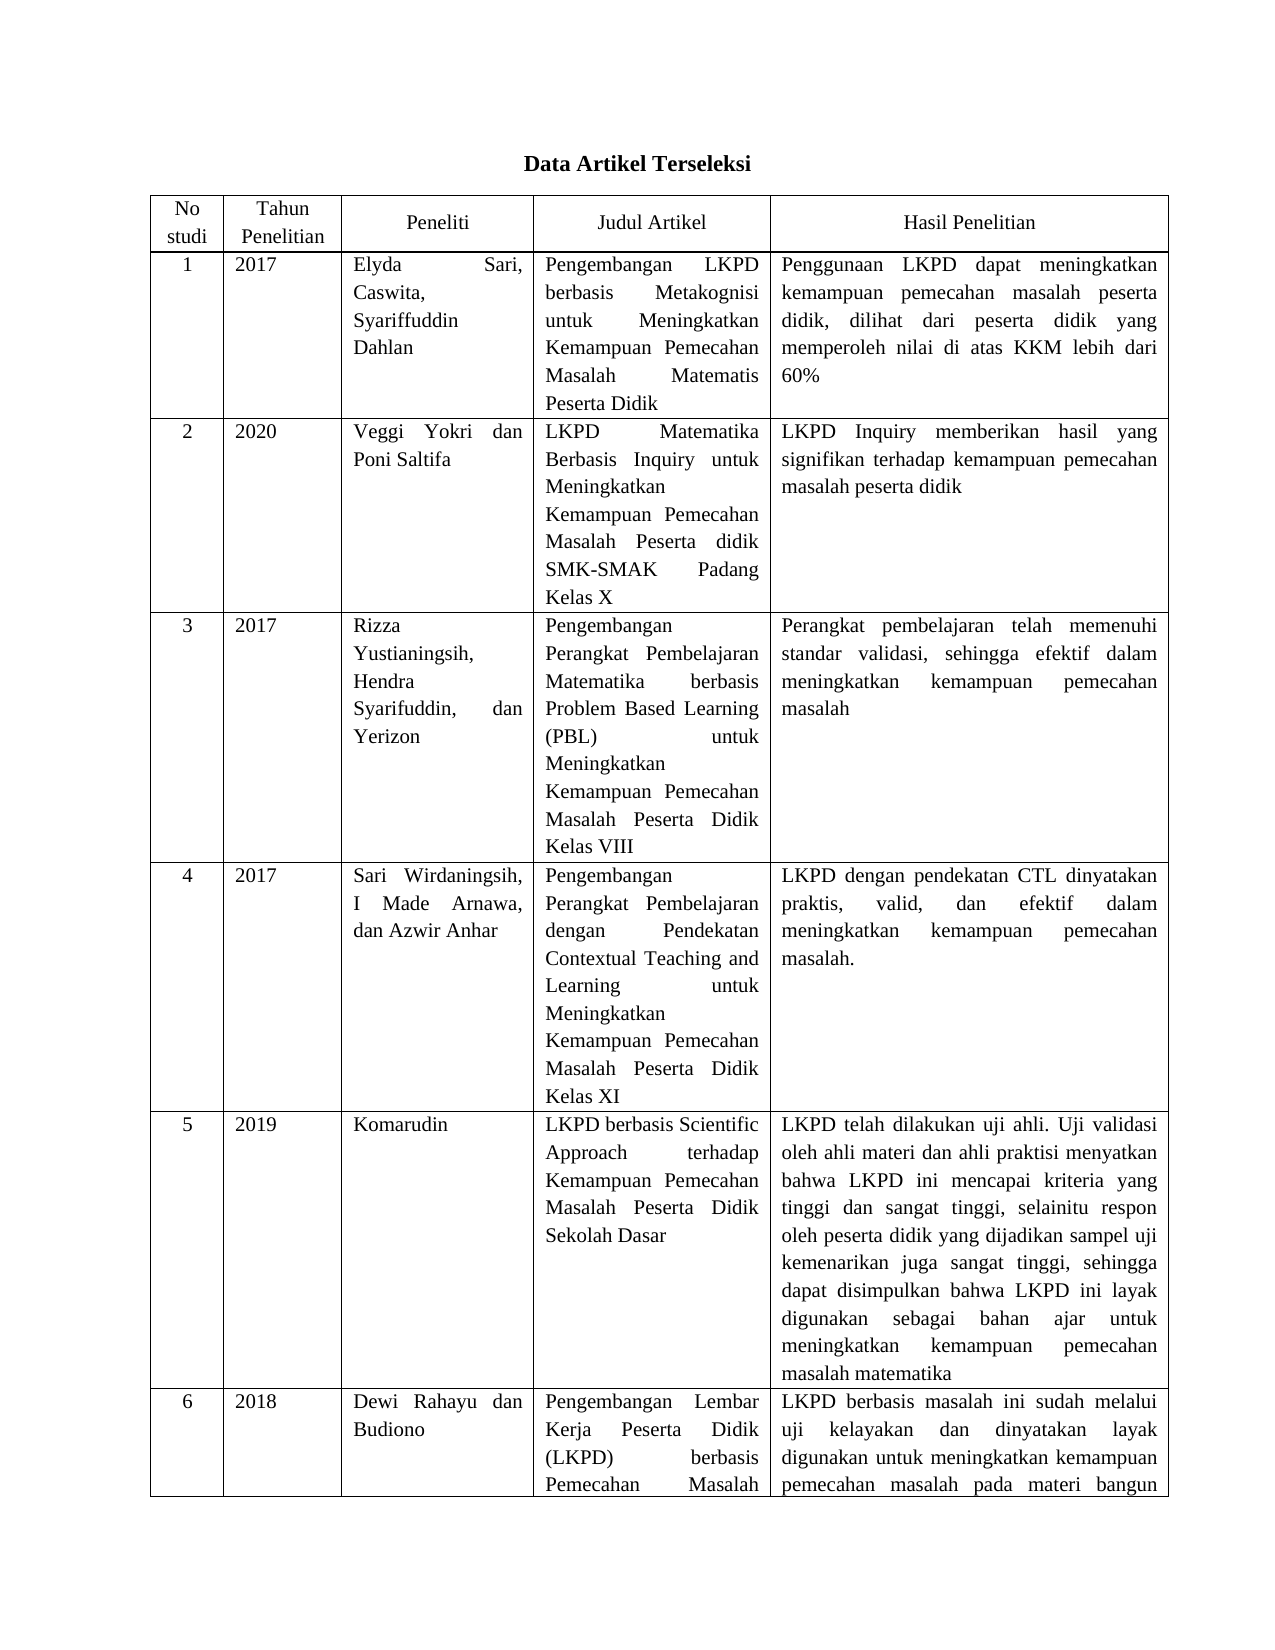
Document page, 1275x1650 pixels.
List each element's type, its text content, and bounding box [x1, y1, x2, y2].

table_cell Rizza Yustianingsih, Hendra Syarifuddin, dan Yerizon [342, 613, 533, 862]
table_cell Sari Wirdaningsih, I Made Arnawa, dan Azwir Anhar [342, 863, 533, 1111]
table_cell LKPD Matematika Berbasis Inquiry untuk Meningkatkan Kemampuan Pemecahan Masalah Peserta didik SMK-SMAK Padang Kelas X [534, 419, 770, 612]
table_cell LKPD berbasis Scientific Approach terhadap Kemampuan Pemecahan Masalah Peserta Didik Sekolah Dasar [534, 1112, 770, 1388]
table_cell Pengembangan Perangkat Pembelajaran dengan Pendekatan Contextual Teaching and Learning untuk Meningkatkan Kemampuan Pemecahan Masalah Peserta Didik Kelas XI [534, 863, 770, 1111]
table_cell Penggunaan LKPD dapat meningkatkan kemampuan pemecahan masalah peserta didik, dilihat dari peserta didik yang memperoleh nilai di atas KKM lebih dari 60% [771, 253, 1168, 418]
table_cell 6 [151, 1389, 223, 1496]
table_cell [534, 1389, 770, 1496]
table_cell Veggi Yokri dan Poni Saltifa [342, 419, 533, 612]
table_cell 2018 [224, 1389, 341, 1496]
table_cell 2019 [224, 1112, 341, 1388]
table_cell Elyda Sari, Caswita, Syariffuddin Dahlan [342, 253, 533, 418]
table_cell Pengembangan LKPD berbasis Metakognisi untuk Meningkatkan Kemampuan Pemecahan Masalah Matematis Peserta Didik [534, 253, 770, 418]
table_cell 2 [151, 419, 223, 612]
table_header Tahun Penelitian [224, 196, 341, 251]
table_header Judul Artikel [534, 196, 770, 251]
table_cell 2017 [224, 253, 341, 418]
table_cell 5 [151, 1112, 223, 1388]
table_cell 2020 [224, 419, 341, 612]
table_cell Komarudin [342, 1112, 533, 1388]
table_cell LKPD telah dilakukan uji ahli. Uji validasi oleh ahli materi dan ahli praktisi menyatkan bahwa LKPD ini mencapai kriteria yang tinggi dan sangat tinggi, selainitu respon oleh peserta didik yang dijadikan sampel uji kemenarikan juga sangat tinggi, sehingga dapat disimpulkan bahwa LKPD ini layak digunakan sebagai bahan ajar untuk meningkatkan kemampuan pemecahan masalah matematika [771, 1112, 1168, 1388]
table_header Hasil Penelitian [771, 196, 1168, 251]
table_cell 2017 [224, 863, 341, 1111]
table_cell LKPD dengan pendekatan CTL dinyatakan praktis, valid, dan efektif dalam meningkatkan kemampuan pemecahan masalah. [771, 863, 1168, 1111]
text Data Artikel Terseleksi [150, 150, 1125, 176]
table_header Peneliti [342, 196, 533, 251]
table_cell 1 [151, 253, 223, 418]
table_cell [342, 1389, 533, 1496]
table_cell Perangkat pembelajaran telah memenuhi standar validasi, sehingga efektif dalam meningkatkan kemampuan pemecahan masalah [771, 613, 1168, 862]
table_cell 4 [151, 863, 223, 1111]
table_cell LKPD Inquiry memberikan hasil yang signifikan terhadap kemampuan pemecahan masalah peserta didik [771, 419, 1168, 612]
table_header No studi [151, 196, 223, 251]
table_cell 2017 [224, 613, 341, 862]
table_cell 3 [151, 613, 223, 862]
table_cell Pengembangan Perangkat Pembelajaran Matematika berbasis Problem Based Learning (PBL) untuk Meningkatkan Kemampuan Pemecahan Masalah Peserta Didik Kelas VIII [534, 613, 770, 862]
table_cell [771, 1389, 1168, 1496]
